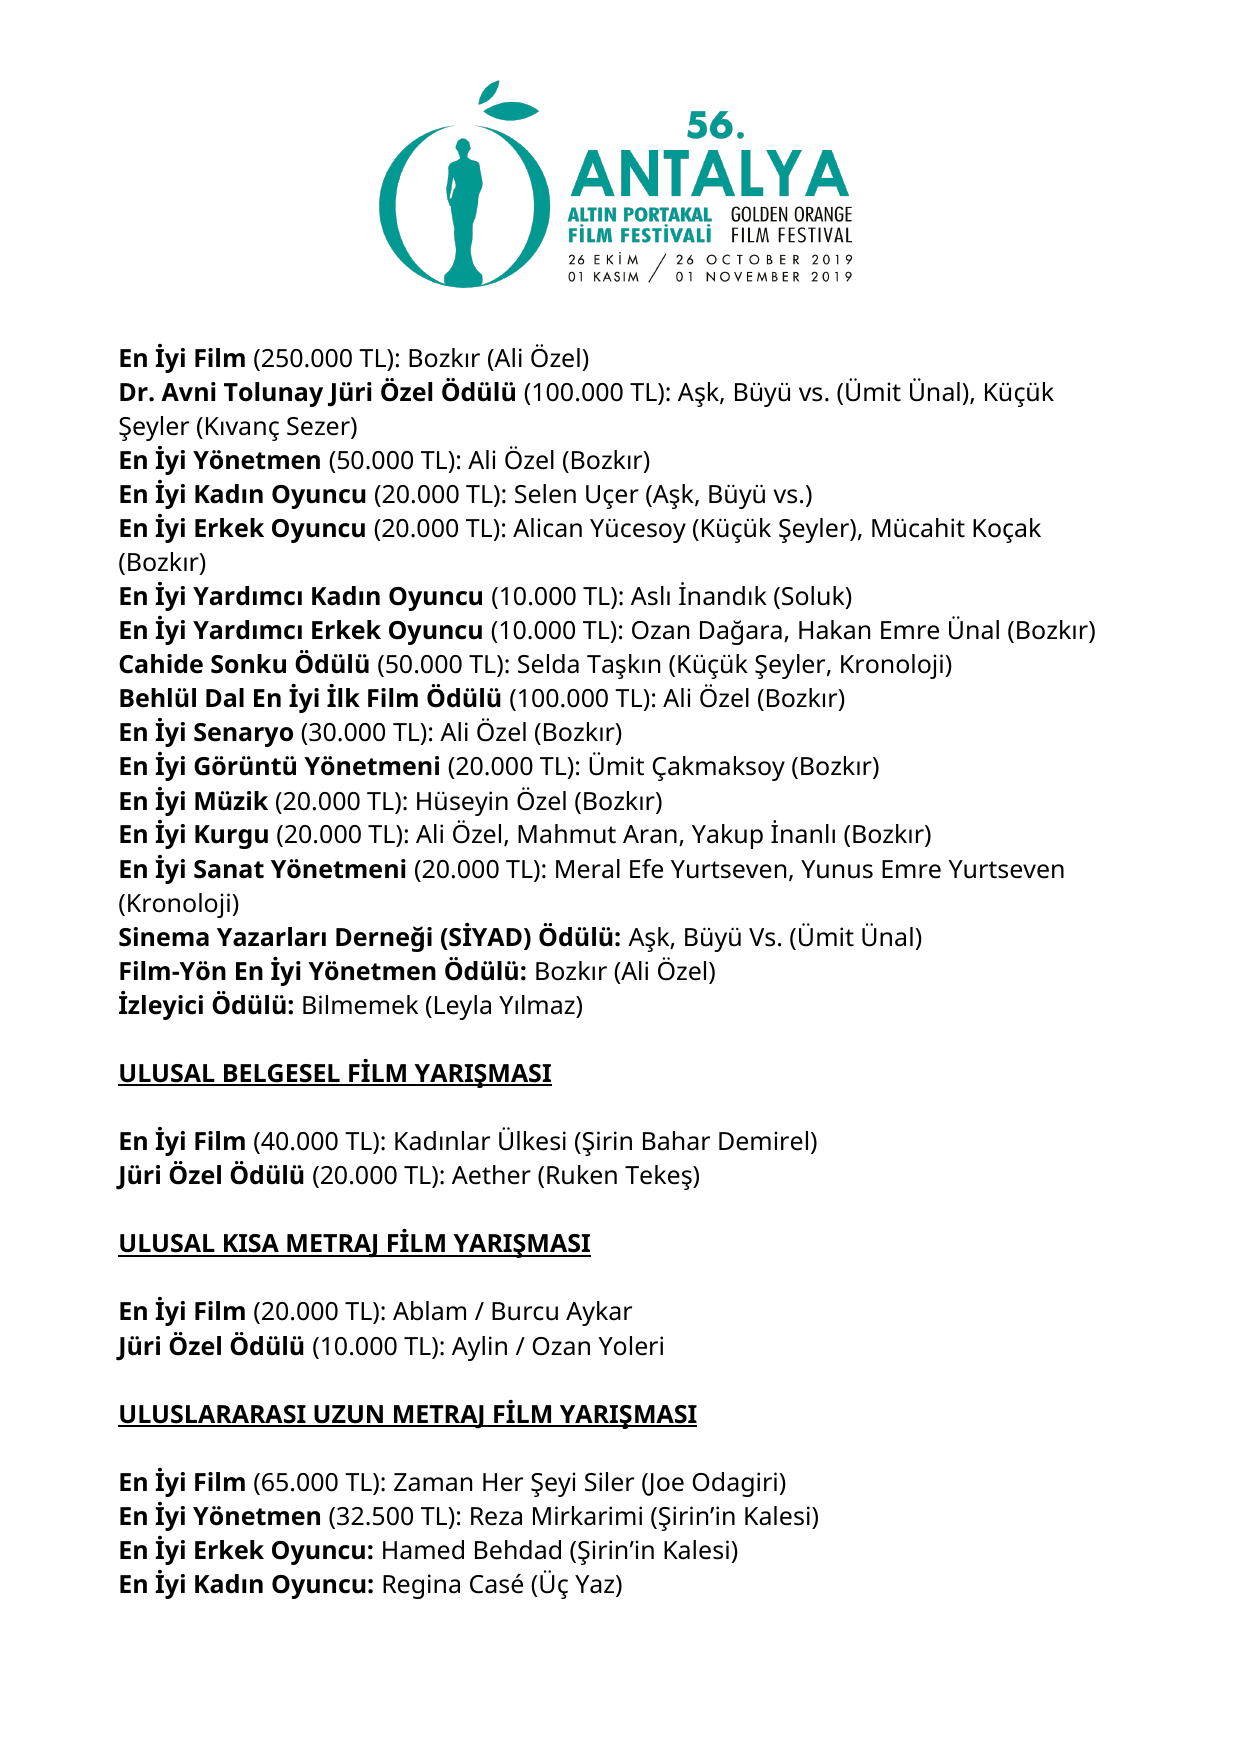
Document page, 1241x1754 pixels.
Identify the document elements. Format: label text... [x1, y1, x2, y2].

text En İyi Senaryo (30.000 TL): Ali Özel (Bozkır) [118, 715, 1122, 749]
text En İyi Sanat Yönetmeni (20.000 TL): Meral Efe Yurtseven, Yunus Emre Yurtseven (Kronoloji) [118, 851, 1122, 919]
text En İyi Film (65.000 TL): Zaman Her Şeyi Siler (Joe Odagiri) [118, 1464, 1122, 1498]
text Behlül Dal En İyi İlk Film Ödülü (100.000 TL): Ali Özel (Bozkır) [118, 681, 1122, 715]
text Dr. Avni Tolunay Jüri Özel Ödülü (100.000 TL): Aşk, Büyü vs. (Ümit Ünal), Küçük Şeyler (Kıvanç Sezer) [118, 374, 1122, 442]
picture [355, 73, 885, 307]
text En İyi Kadın Oyuncu: Regina Casé (Üç Yaz) [118, 1567, 1122, 1601]
text En İyi Yönetmen (50.000 TL): Ali Özel (Bozkır) [118, 442, 1122, 477]
text En İyi Kadın Oyuncu (20.000 TL): Selen Uçer (Aşk, Büyü vs.) [118, 477, 1122, 511]
text Jüri Özel Ödülü (10.000 TL): Aylin / Ozan Yoleri [118, 1328, 1122, 1362]
text En İyi Müzik (20.000 TL): Hüseyin Özel (Bozkır) [118, 783, 1122, 817]
text İzleyici Ödülü: Bilmemek (Leyla Yılmaz) [118, 987, 1122, 1022]
text ULUSAL KISA METRAJ FİLM YARIŞMASI [118, 1226, 1122, 1260]
text En İyi Yardımcı Kadın Oyuncu (10.000 TL): Aslı İnandık (Soluk) [118, 579, 1122, 613]
text En İyi Görüntü Yönetmeni (20.000 TL): Ümit Çakmaksoy (Bozkır) [118, 749, 1122, 783]
text En İyi Erkek Oyuncu (20.000 TL): Alican Yücesoy (Küçük Şeyler), Mücahit Koçak (Bozkır) [118, 511, 1122, 579]
text En İyi Kurgu (20.000 TL): Ali Özel, Mahmut Aran, Yakup İnanlı (Bozkır) [118, 817, 1122, 851]
text Jüri Özel Ödülü (20.000 TL): Aether (Ruken Tekeş) [118, 1158, 1122, 1192]
text Film-Yön En İyi Yönetmen Ödülü: Bozkır (Ali Özel) [118, 953, 1122, 987]
text En İyi Yardımcı Erkek Oyuncu (10.000 TL): Ozan Dağara, Hakan Emre Ünal (Bozkır) Cahide Sonku Ödülü (50.000 TL): Selda Taşkın (Küçük Şeyler, Kronoloji) [118, 613, 1122, 681]
text En İyi Yönetmen (32.500 TL): Reza Mirkarimi (Şirin’in Kalesi) [118, 1498, 1122, 1532]
text ULUSAL BELGESEL FİLM YARIŞMASI [118, 1056, 1122, 1090]
text En İyi Film (40.000 TL): Kadınlar Ülkesi (Şirin Bahar Demirel) [118, 1124, 1122, 1158]
text En İyi Film (20.000 TL): Ablam / Burcu Aykar [118, 1294, 1122, 1328]
text Sinema Yazarları Derneği (SİYAD) Ödülü: Aşk, Büyü Vs. (Ümit Ünal) [118, 919, 1122, 953]
text En İyi Erkek Oyuncu: Hamed Behdad (Şirin’in Kalesi) [118, 1532, 1122, 1567]
text ULUSLARARASI UZUN METRAJ FİLM YARIŞMASI [118, 1396, 1122, 1430]
text En İyi Film (250.000 TL): Bozkır (Ali Özel) [118, 340, 1122, 374]
